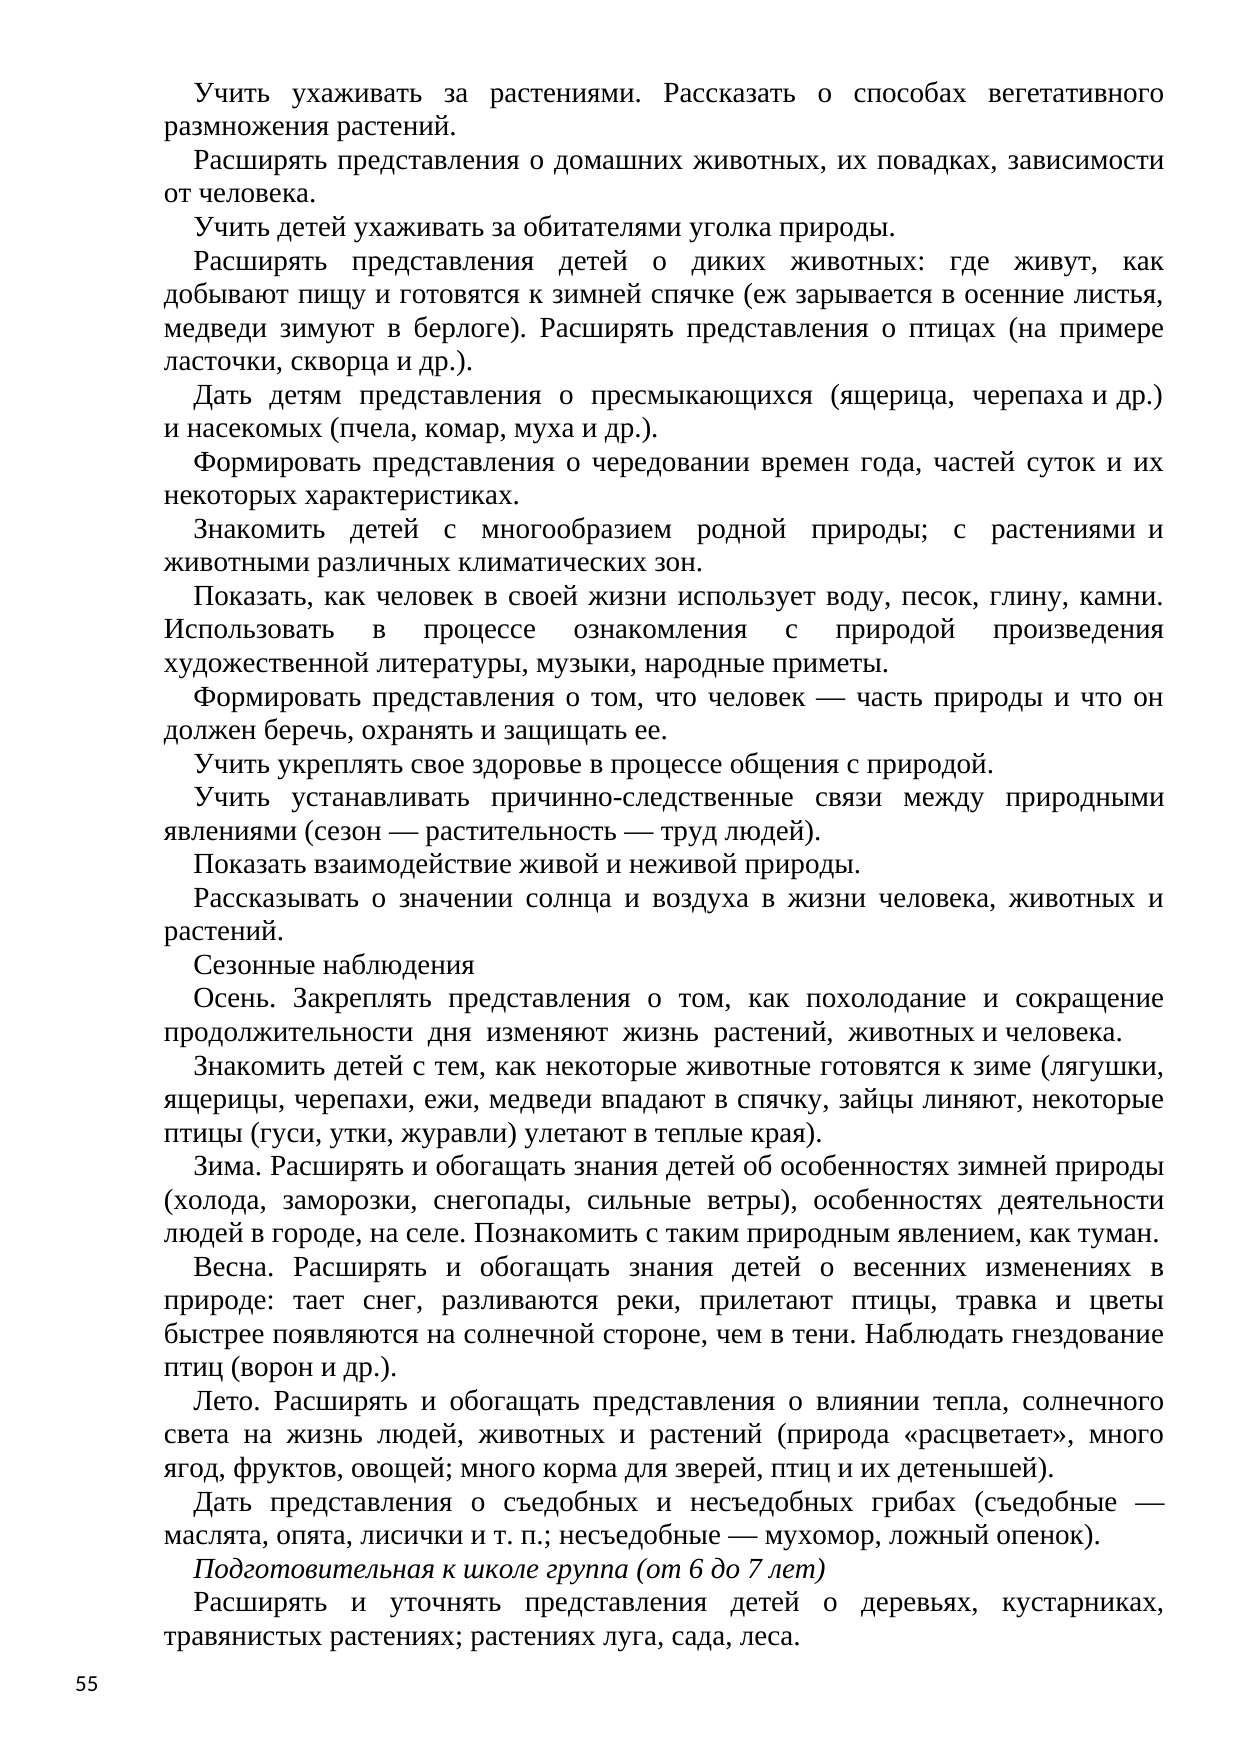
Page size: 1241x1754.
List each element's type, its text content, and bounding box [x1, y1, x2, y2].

text Учить укреплять свое здоровье в процессе общения с природой. [164, 746, 1165, 779]
text Учить ухаживать за растениями. Рассказать о способах вегетативного размножения растений. [164, 75, 1165, 142]
text Зима. Расширять и обогащать знания детей об особенностях зимней природы (холода, заморозки, снегопады, сильные ветры), особенностях деятельности людей в городе, на селе. Познакомить с таким природным явлением, как туман. [164, 1148, 1165, 1249]
text Формировать представления о чередовании времен года, частей суток и их некоторых характеристиках. [164, 444, 1165, 511]
text Осень. Закреплять представления о том, как похолодание и сокращение продолжительности дня изменяют жизнь растений, животных и человека. [164, 981, 1165, 1048]
text Дать детям представления о пресмыкающихся (ящерица, черепаха и др.) и насекомых (пчела, комар, муха и др.). [164, 377, 1165, 444]
text Знакомить детей с многообразием родной природы; с растениями и животными различных климатических зон. [164, 511, 1165, 578]
text Весна. Расширять и обогащать знания детей о весенних изменениях в природе: тает снег, разливаются реки, прилетают птицы, травка и цветы быстрее появляются на солнечной стороне, чем в тени. Наблюдать гнездование птиц (ворон и др.). [164, 1249, 1165, 1383]
text Подготовительная к школе группа (от 6 до 7 лет) [164, 1551, 1165, 1584]
text Дать представления о съедобных и несъедобных грибах (съедобные — маслята, опята, лисички и т. п.; несъедобные — мухомор, ложный опенок). [164, 1484, 1165, 1551]
text Учить устанавливать причинно-следственные связи между природными явлениями (сезон — растительность — труд людей). [164, 779, 1165, 846]
text Сезонные наблюдения [164, 947, 1165, 981]
text Учить детей ухаживать за обитателями уголка природы. [164, 209, 1165, 243]
text Расширять представления о домашних животных, их повадках, зависимости от человека. [164, 142, 1165, 209]
text Рассказывать о значении солнца и воздуха в жизни человека, животных и растений. [164, 880, 1165, 947]
text Расширять представления детей о диких животных: где живут, как добывают пищу и готовятся к зимней спячке (еж зарывается в осенние листья, медведи зимуют в берлоге). Расширять представления о птицах (на примере ласточки, скворца и др.). [164, 243, 1165, 377]
text Расширять и уточнять представления детей о деревьях, кустарниках, травянистых растениях; растениях луга, сада, леса. [164, 1584, 1165, 1651]
text Показать, как человек в своей жизни использует воду, песок, глину, камни. Использовать в процессе ознакомления с природой произведения художественной литературы, музыки, народные приметы. [164, 578, 1165, 679]
text Формировать представления о том, что человек — часть природы и что он должен беречь, охранять и защищать ее. [164, 679, 1165, 746]
text Показать взаимодействие живой и неживой природы. [164, 846, 1165, 880]
text Лето. Расширять и обогащать представления о влиянии тепла, солнечного света на жизнь людей, животных и растений (природа «расцветает», много ягод, фруктов, овощей; много корма для зверей, птиц и их детенышей). [164, 1383, 1165, 1484]
text Знакомить детей с тем, как некоторые животные готовятся к зиме (лягушки, ящерицы, черепахи, ежи, медведи впадают в спячку, зайцы линяют, некоторые птицы (гуси, утки, журавли) улетают в теплые края). [164, 1048, 1165, 1148]
